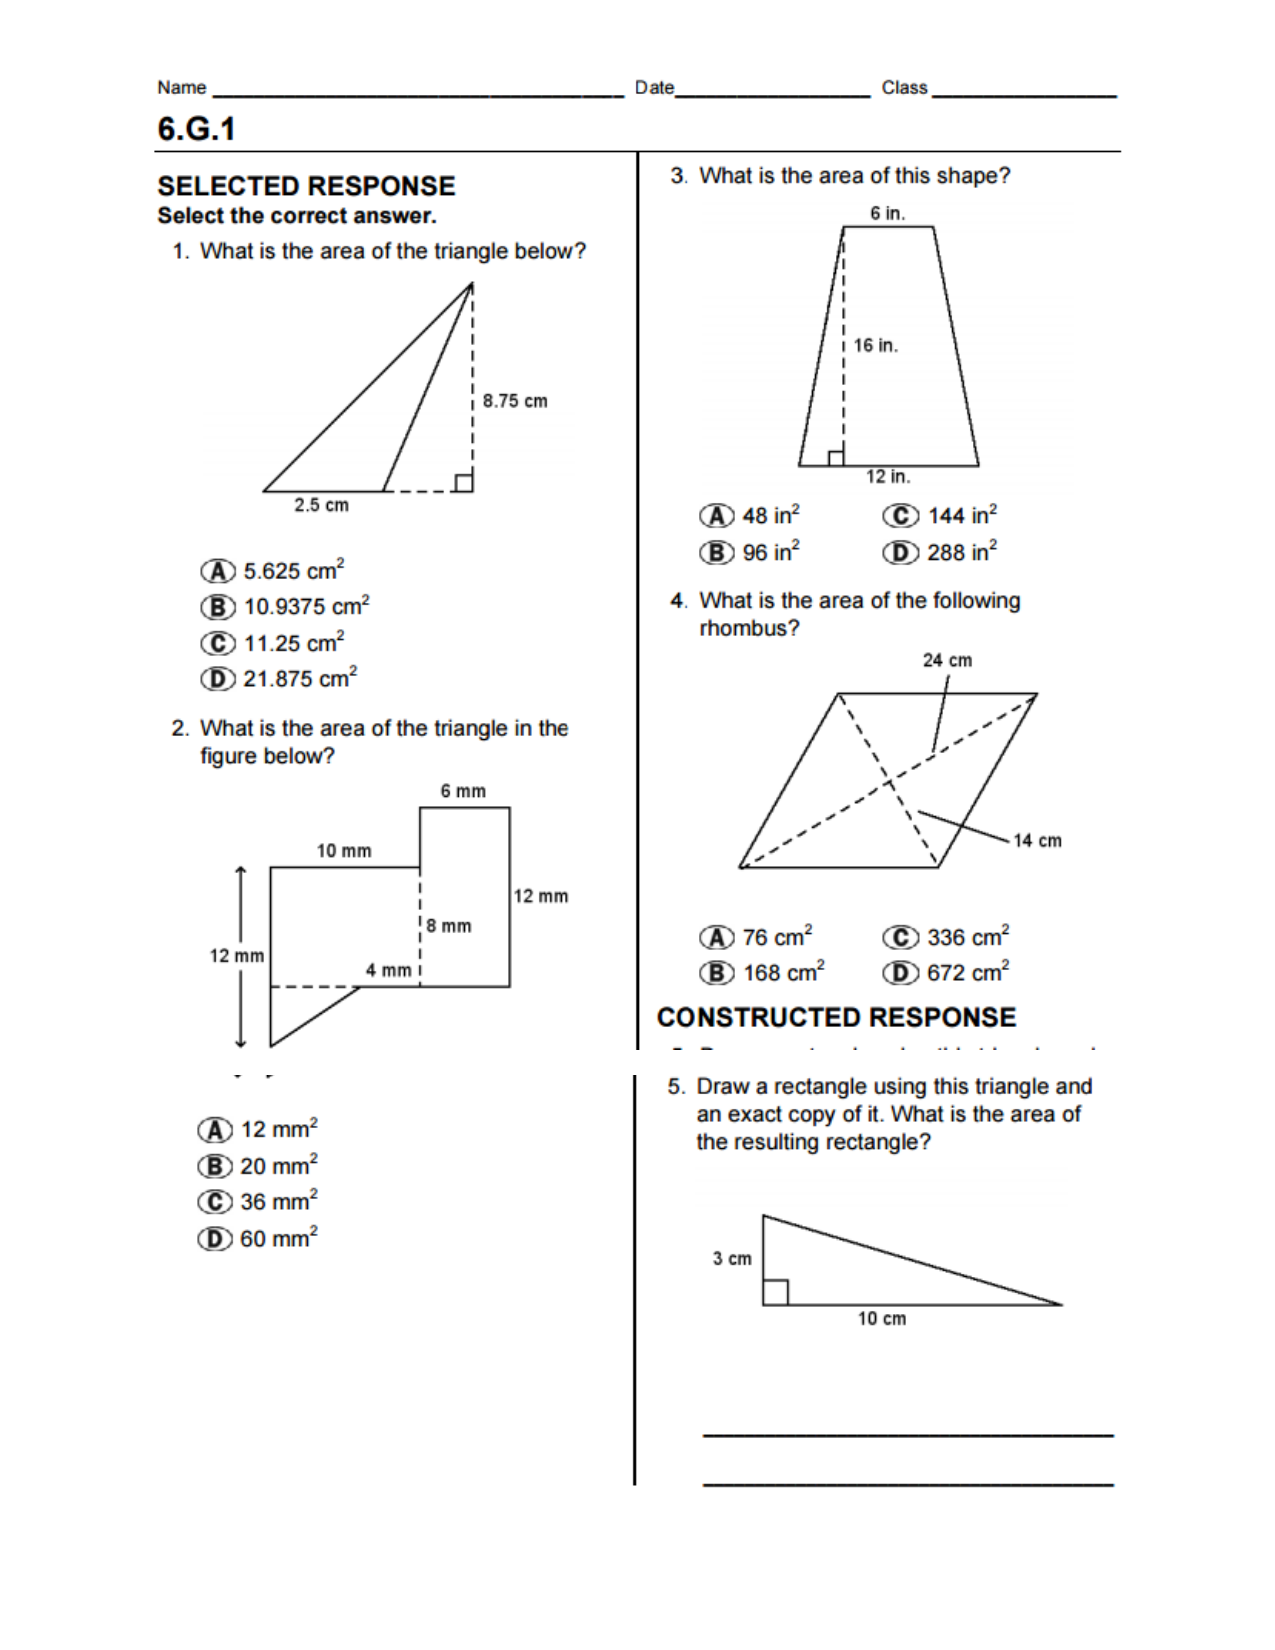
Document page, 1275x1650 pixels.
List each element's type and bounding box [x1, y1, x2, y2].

picture [150, 75, 1125, 1050]
picture [150, 1075, 1125, 1495]
